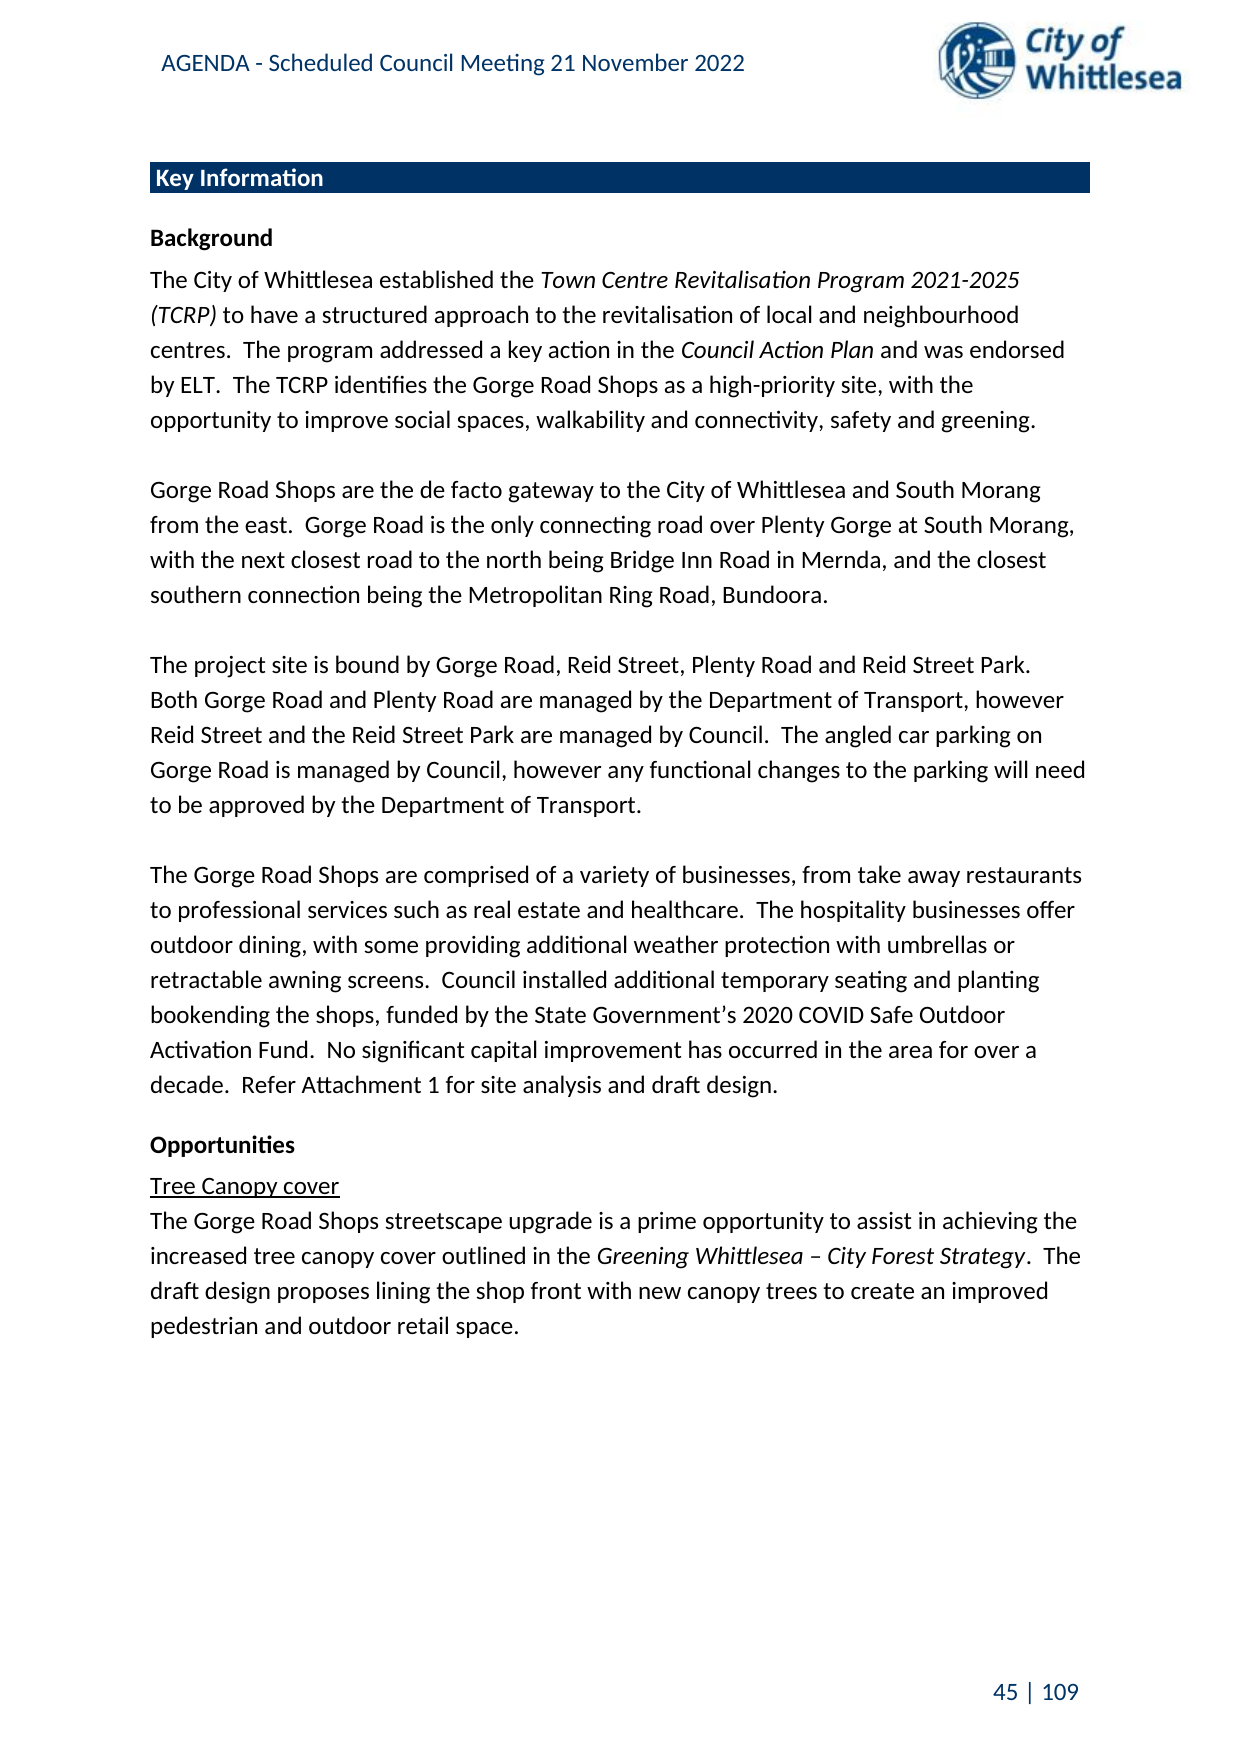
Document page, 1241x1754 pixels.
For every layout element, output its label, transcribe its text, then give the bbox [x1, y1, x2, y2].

text Tree Canopy cover [150, 1170, 1090, 1201]
text Key Information [150, 162, 1090, 193]
text The Gorge Road Shops are comprised of a variety of businesses, from take away restaurants to professional services such as real estate and healthcare. The hospitality businesses offer outdoor dining, with some providing additional weather protection with umbrellas or retractable awning screens. Council installed additional temporary seating and planting bookending the shops, funded by the State Government’s 2020 COVID Safe Outdoor Activation Fund. No significant capital improvement has occurred in the area for over a decade. Refer Attachment 1 for site analysis and draft design. [150, 859, 1090, 1099]
text Gorge Road Shops are the de facto gateway to the City of Whittlesea and South Morang from the east. Gorge Road is the only connecting road over Plenty Gorge at South Morang, with the next closest road to the north being Bridge Inn Road in Mernda, and the closest southern connection being the Metropolitan Ring Road, Bundoora. [150, 474, 1090, 609]
picture [0, 0, 1241, 127]
text The City of Whittlesea established the Town Centre Revitalisation Program 2021-2025 (TCRP) to have a structured approach to the revitalisation of local and neighbourhood centres. The program addressed a key action in the Council Action Plan and was endorsed by ELT. The TCRP identifies the Gorge Road Shops as a high-priority site, with the opportunity to improve social spaces, walkability and connectivity, safety and greening. [150, 264, 1090, 434]
text The project site is bound by Gorge Road, Reid Street, Plenty Road and Reid Street Park. Both Gorge Road and Plenty Road are managed by the Department of Transport, however Reid Street and the Reid Street Park are managed by Council. The angled car parking on Gorge Road is managed by Council, however any functional changes to the parking will need to be approved by the Department of Transport. [150, 649, 1090, 819]
text Background [150, 222, 1090, 253]
text Opportunities [150, 1129, 1090, 1159]
text The Gorge Road Shops streetscape upgrade is a prime opportunity to assist in achieving the increased tree canopy cover outlined in the Greening Whittlesea – City Forest Strategy. The draft design proposes lining the shop front with new canopy trees to create an improved pedestrian and outdoor retail space. [150, 1205, 1090, 1341]
